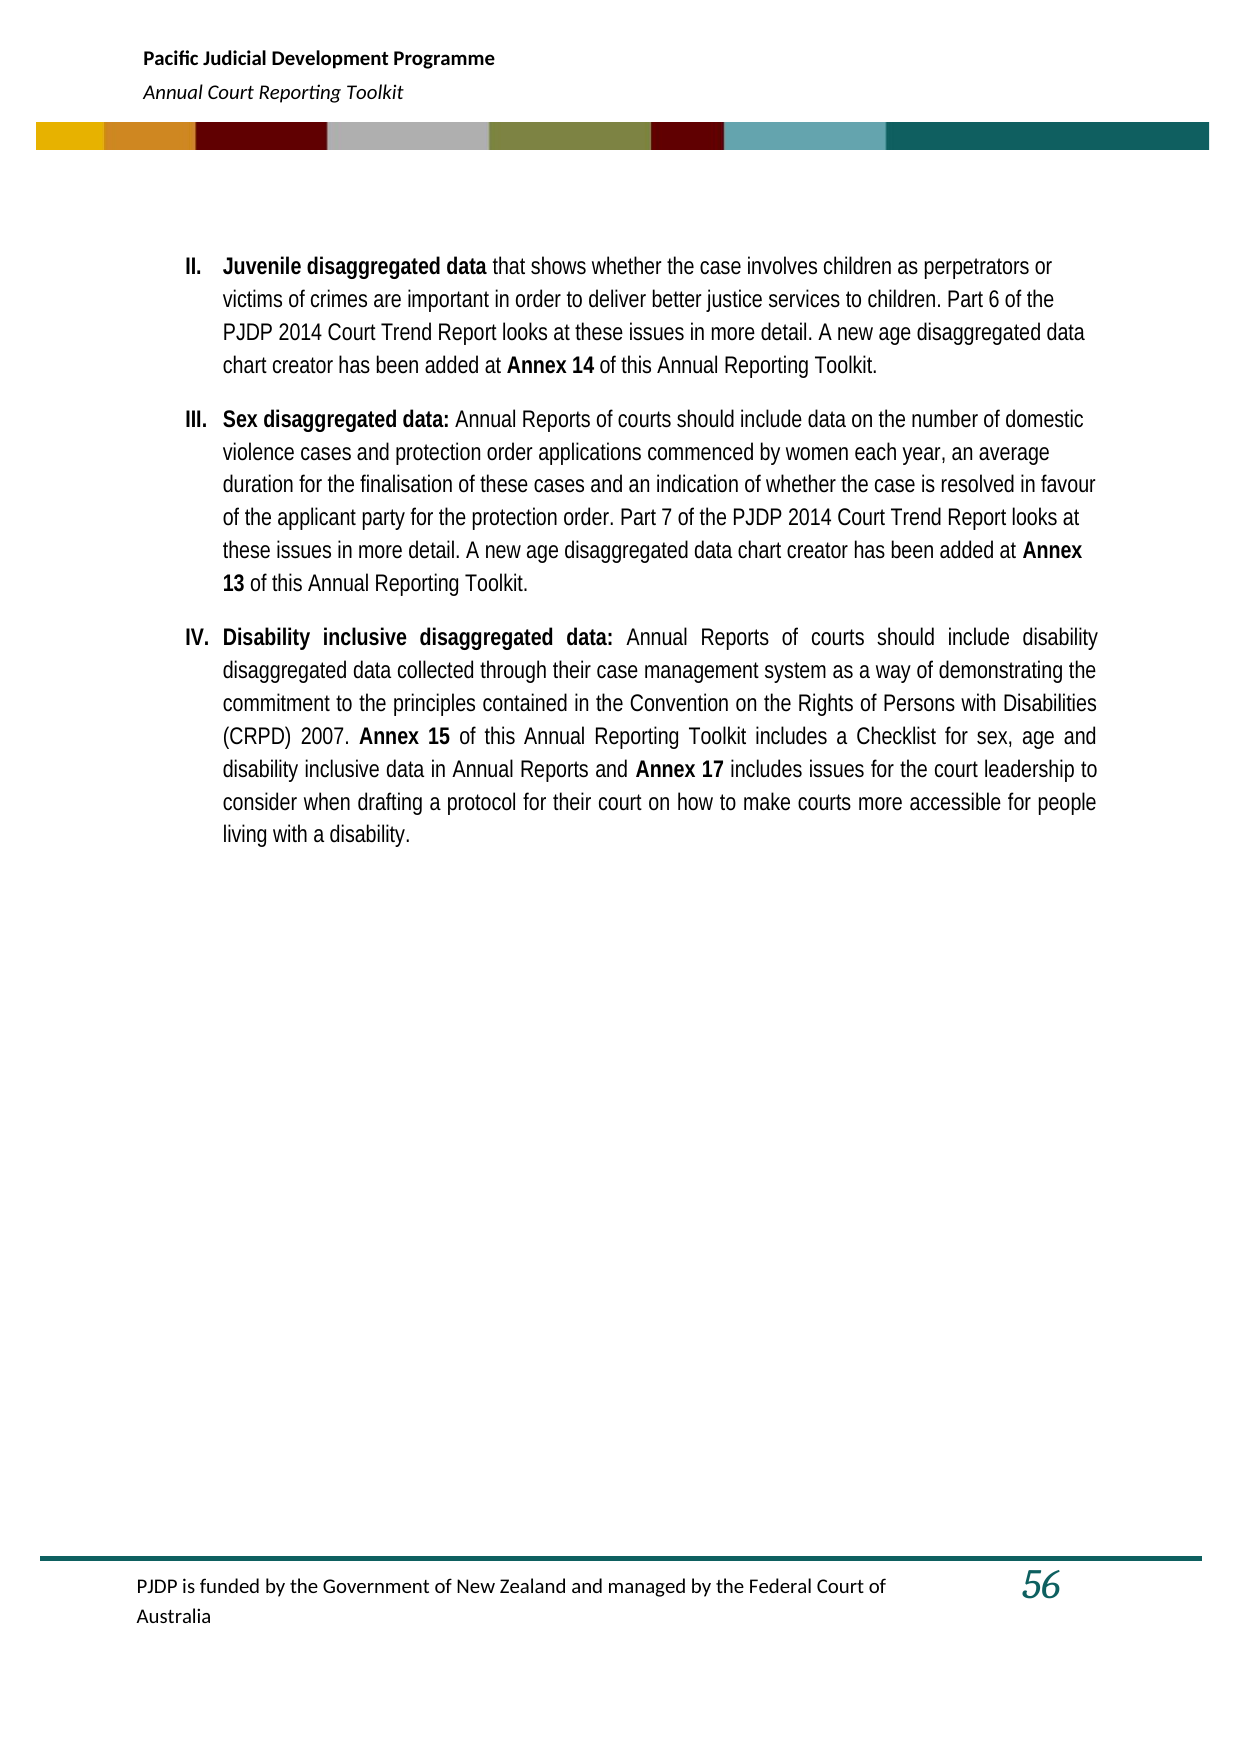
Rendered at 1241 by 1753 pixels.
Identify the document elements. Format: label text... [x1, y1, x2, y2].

list Sex disaggregated data: Annual Reports of courts should include data on the number of domestic violence cases and protection order applications commenced by women each year, an average duration for the finalisation of these cases and an indication of whether the case is resolved in favour of the applicant party for the protection order. Part 7 of the PJDP 2014 Court Trend Report looks at these issues in more detail. A new age disaggregated data chart creator has been added at Annex 13 of this Annual Reporting Toolkit. [185, 405, 1098, 597]
picture [36, 122, 1210, 150]
list Disability inclusive disaggregated data: Annual Reports of courts should include disability disaggregated data collected through their case management system as a way of demonstrating the commitment to the principles contained in the Convention on the Rights of Persons with Disabilities (CRPD) 2007. Annex 15 of this Annual Reporting Toolkit includes a Checklist for sex, age and disability inclusive data in Annual Reports and Annex 17 includes issues for the court leadership to consider when drafting a protocol for their court on how to make courts more accessible for people living with a disability. [185, 623, 1098, 848]
list Juvenile disaggregated data that shows whether the case involves children as perpetrators or victims of crimes are important in order to deliver better justice services to children. Part 6 of the PJDP 2014 Court Trend Report looks at these issues in more detail. A new age disaggregated data chart creator has been added at Annex 14 of this Annual Reporting Toolkit. [185, 252, 1098, 378]
